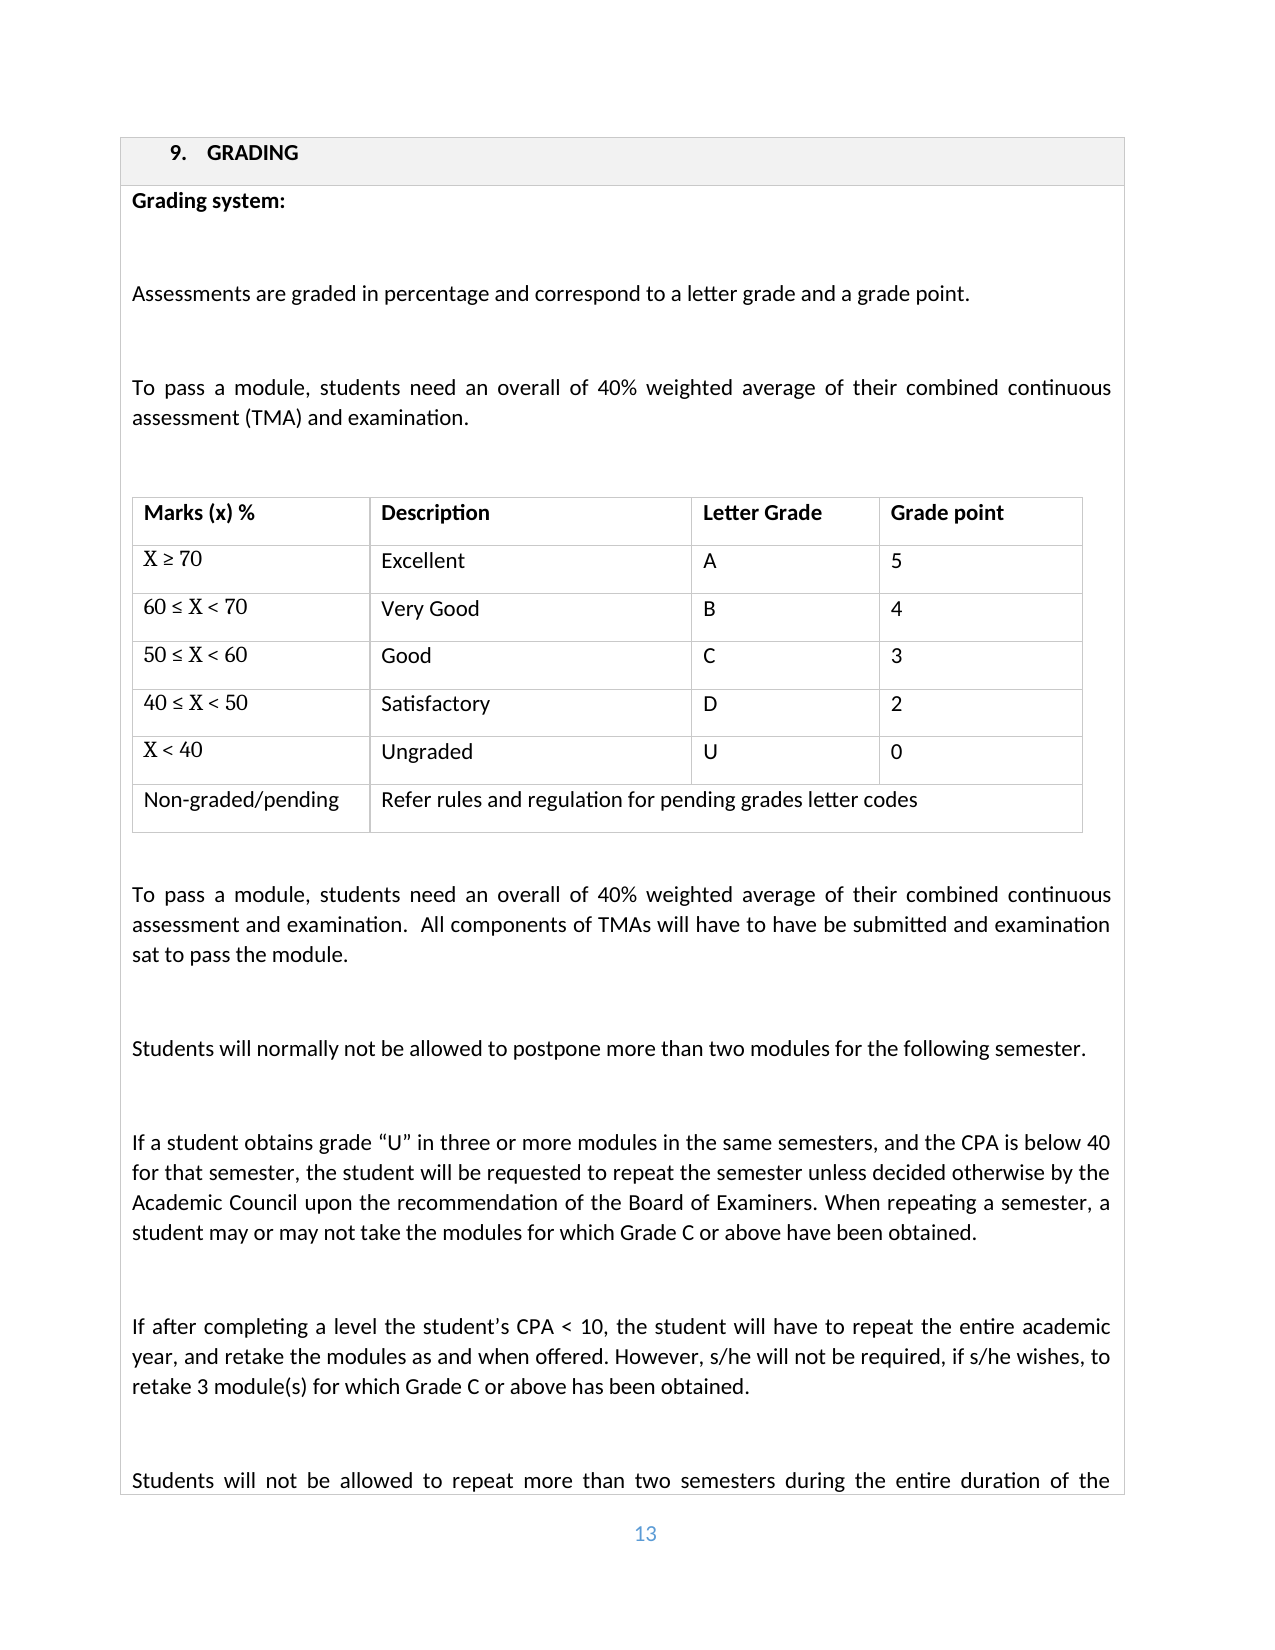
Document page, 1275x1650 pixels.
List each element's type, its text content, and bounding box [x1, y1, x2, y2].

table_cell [121, 186, 1124, 1494]
table_header GRADING [121, 138, 1124, 185]
